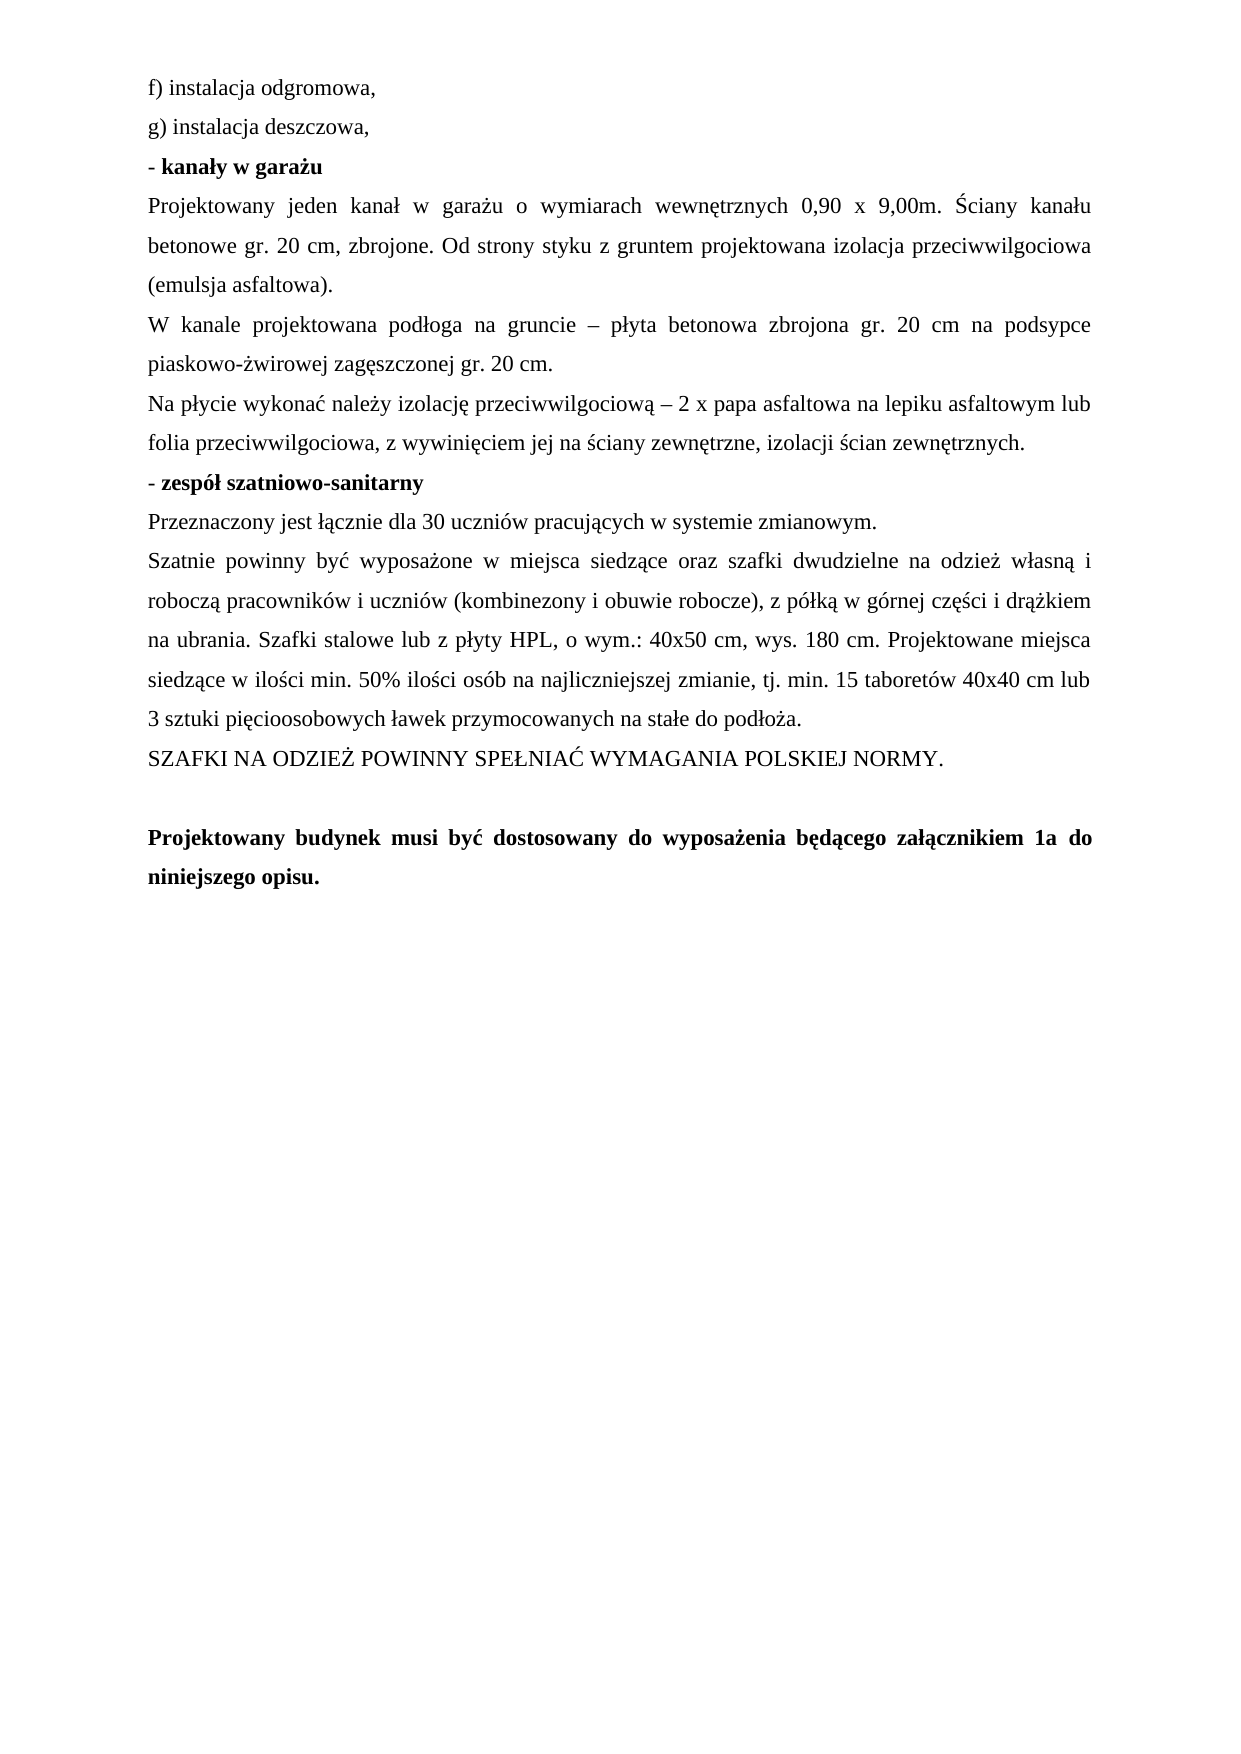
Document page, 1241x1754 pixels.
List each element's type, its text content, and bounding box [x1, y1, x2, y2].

text Projektowany jeden kanał w garażu o wymiarach wewnętrznych 0,90 x 9,00m. Ściany kanału betonowe gr. , zbrojone. Od strony styku z gruntem projektowana izolacja przeciwwilgociowa (emulsja asfaltowa). [148, 192, 1093, 298]
text Projektowany budynek musi być dostosowany do wyposażenia będącego załącznikiem 1a do niniejszego opisu. [148, 824, 1093, 890]
text f) instalacja odgromowa, [148, 74, 1093, 100]
text g) instalacja deszczowa, [148, 113, 1093, 140]
text - zespół szatniowo-sanitarny [148, 469, 1093, 495]
text Przeznaczony jest łącznie dla 30 uczniów pracujących w systemie zmianowym. [148, 508, 1093, 534]
text W kanale projektowana podłoga na gruncie – płyta betonowa zbrojona gr. na podsypce piaskowo-żwirowej zagęszczonej gr. . [148, 311, 1093, 377]
text Na płycie wykonać należy izolację przeciwwilgociową – 2 x papa asfaltowa na lepiku asfaltowym lub folia przeciwwilgociowa, z wywinięciem jej na ściany zewnętrzne, izolacji ścian zewnętrznych. [148, 390, 1093, 456]
text Szatnie powinny być wyposażone w miejsca siedzące oraz szafki dwudzielne na odzież własną i roboczą pracowników i uczniów (kombinezony i obuwie robocze), z półką w górnej części i drążkiem na ubrania. Szafki stalowe lub z płyty HPL, o wym.: 40x50 cm, wys. . Projektowane miejsca siedzące w ilości min. 50% ilości osób na najliczniejszej zmianie, tj. min. 15 taboretów 40x40 cm lub 3 sztuki pięcioosobowych ławek przymocowanych na stałe do podłoża. [148, 548, 1093, 732]
text SZAFKI NA ODZIEŻ POWINNY SPEŁNIAĆ WYMAGANIA POLSKIEJ NORMY. [148, 745, 1093, 771]
text - kanały w garażu [148, 153, 1093, 179]
